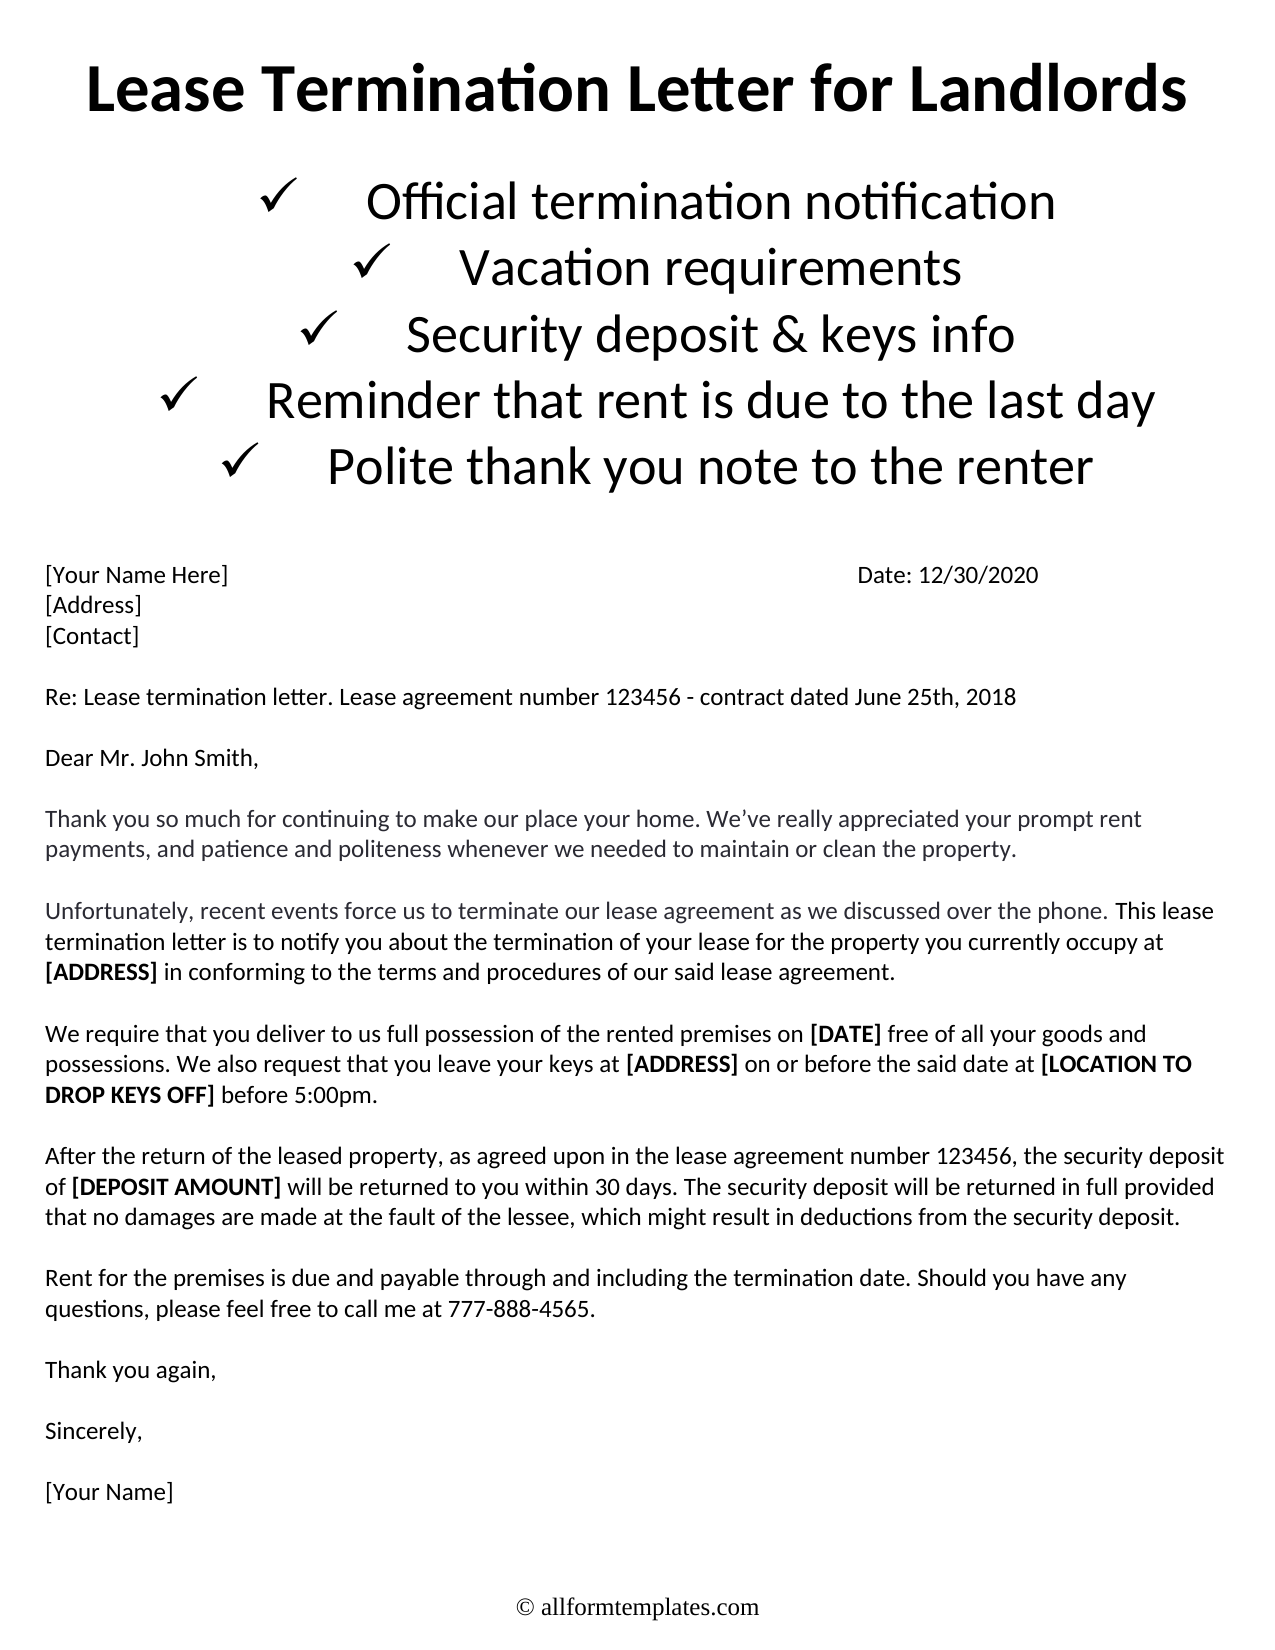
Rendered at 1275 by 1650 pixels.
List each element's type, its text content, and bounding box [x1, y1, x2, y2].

list Polite thank you note to the renter [82, 432, 1230, 498]
text Thank you again, [45, 1354, 1230, 1384]
text After the return of the leased property, as agreed upon in the lease agreement number 123456, the security deposit of [DEPOSIT AMOUNT] will be returned to you within 30 days. The security deposit will be returned in full provided that no damages are made at the fault of the lessee, which might result in deductions from the security deposit. [45, 1140, 1230, 1232]
text Thank you so much for continuing to make our place your home. We’ve really appreciated your prompt rent payments, and patience and politeness whenever we needed to maintain or clean the property. [45, 803, 1230, 864]
text [Your Name Here] Date: 12/30/2020 [45, 559, 1230, 589]
text Rent for the premises is due and payable through and including the termination date. Should you have any questions, please feel free to call me at 777-888-4565. [45, 1262, 1230, 1323]
text Lease Termination Letter for Landlords [45, 45, 1230, 129]
text [Your Name] [45, 1476, 1230, 1506]
text We require that you deliver to us full possession of the rented premises on [DATE] free of all your goods and possessions. We also request that you leave your keys at [ADDRESS] on or before the said date at [LOCATION TO DROP KEYS OFF] before 5:00pm. [45, 1018, 1230, 1110]
list Official termination notification [82, 167, 1230, 233]
text Unfortunately, recent events force us to terminate our lease agreement as we discussed over the phone. This lease termination letter is to notify you about the termination of your lease for the property you currently occupy at [ADDRESS] in conforming to the terms and procedures of our said lease agreement. [45, 895, 1230, 987]
list Reminder that rent is due to the last day [82, 366, 1230, 432]
list Vacation requirements [82, 233, 1230, 299]
text Re: Lease termination letter. Lease agreement number 123456 - contract dated June 25th, 2018 [45, 681, 1230, 711]
text Dear Mr. John Smith, [45, 742, 1230, 772]
text [Contact] [45, 620, 1230, 650]
text Sincerely, [45, 1415, 1230, 1445]
list Security deposit & keys info [82, 299, 1230, 366]
text [Address] [45, 589, 1230, 620]
